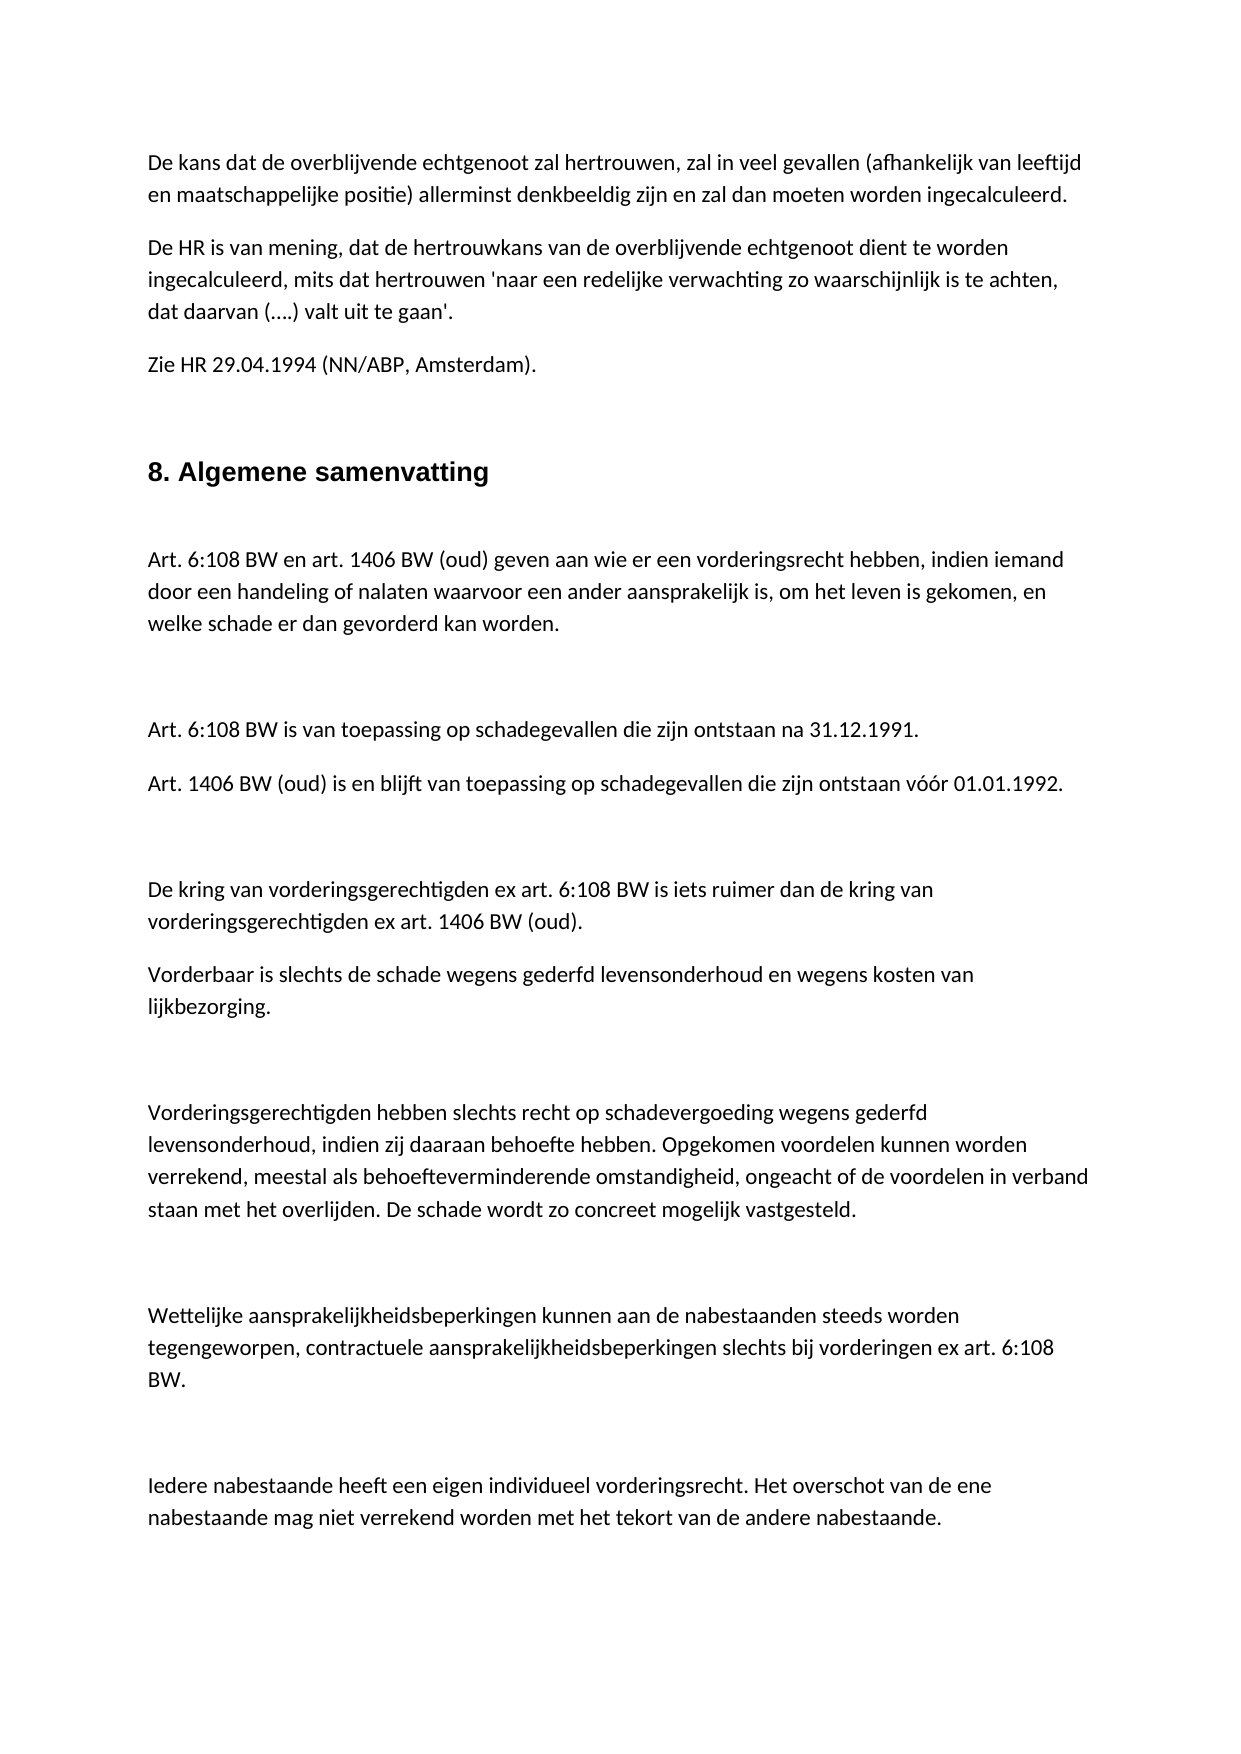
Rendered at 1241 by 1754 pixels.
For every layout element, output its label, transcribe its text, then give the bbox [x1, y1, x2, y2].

text Iedere nabestaande heeft een eigen individueel vorderingsrecht. Het overschot van de ene nabestaande mag niet verrekend worden met het tekort van de andere nabestaande. [148, 1471, 1093, 1531]
text Art. 6:108 BW en art. 1406 BW (oud) geven aan wie er een vorderingsrecht hebben, indien iemand door een handeling of nalaten waarvoor een ander aansprakelijk is, om het leven is gekomen, en welke schade er dan gevorderd kan worden. [148, 545, 1093, 638]
text Wettelijke aansprakelijkheidsbeperkingen kunnen aan de nabestaanden steeds worden tegengeworpen, contractuele aansprakelijkheidsbeperkingen slechts bij vorderingen ex art. 6:108 BW. [148, 1301, 1093, 1393]
text Zie HR 29.04.1994 (NN/ABP, Amsterdam). [148, 350, 1093, 378]
text Vorderbaar is slechts de schade wegens gederfd levensonderhoud en wegens kosten van lijkbezorging. [148, 960, 1093, 1020]
text De kans dat de overblijvende echtgenoot zal hertrouwen, zal in veel gevallen (afhankelijk van leeftijd en maatschappelijke positie) allerminst denkbeeldig zijn en zal dan moeten worden ingecalculeerd. [148, 148, 1093, 208]
text Art. 1406 BW (oud) is en blijft van toepassing op schadegevallen die zijn ontstaan vóór 01.01.1992. [148, 769, 1093, 797]
text De HR is van mening, dat de hertrouwkans van de overblijvende echtgenoot dient te worden ingecalculeerd, mits dat hertrouwen 'naar een redelijke verwachting zo waarschijnlijk is te achten, dat daarvan (….) valt uit te gaan'. [148, 233, 1093, 325]
text De kring van vorderingsgerechtigden ex art. 6:108 BW is iets ruimer dan de kring van vorderingsgerechtigden ex art. 1406 BW (oud). [148, 875, 1093, 935]
text Vorderingsgerechtigden hebben slechts recht op schadevergoeding wegens gederfd levensonderhoud, indien zij daaraan behoefte hebben. Opgekomen voordelen kunnen worden verrekend, meestal als behoefteverminderende omstandigheid, ongeacht of de voordelen in verband staan met het overlijden. De schade wordt zo concreet mogelijk vastgesteld. [148, 1098, 1093, 1223]
text Art. 6:108 BW is van toepassing op schadegevallen die zijn ontstaan na 31.12.1991. [148, 716, 1093, 744]
subtitle 8. Algemene samenvatting [148, 456, 1093, 487]
